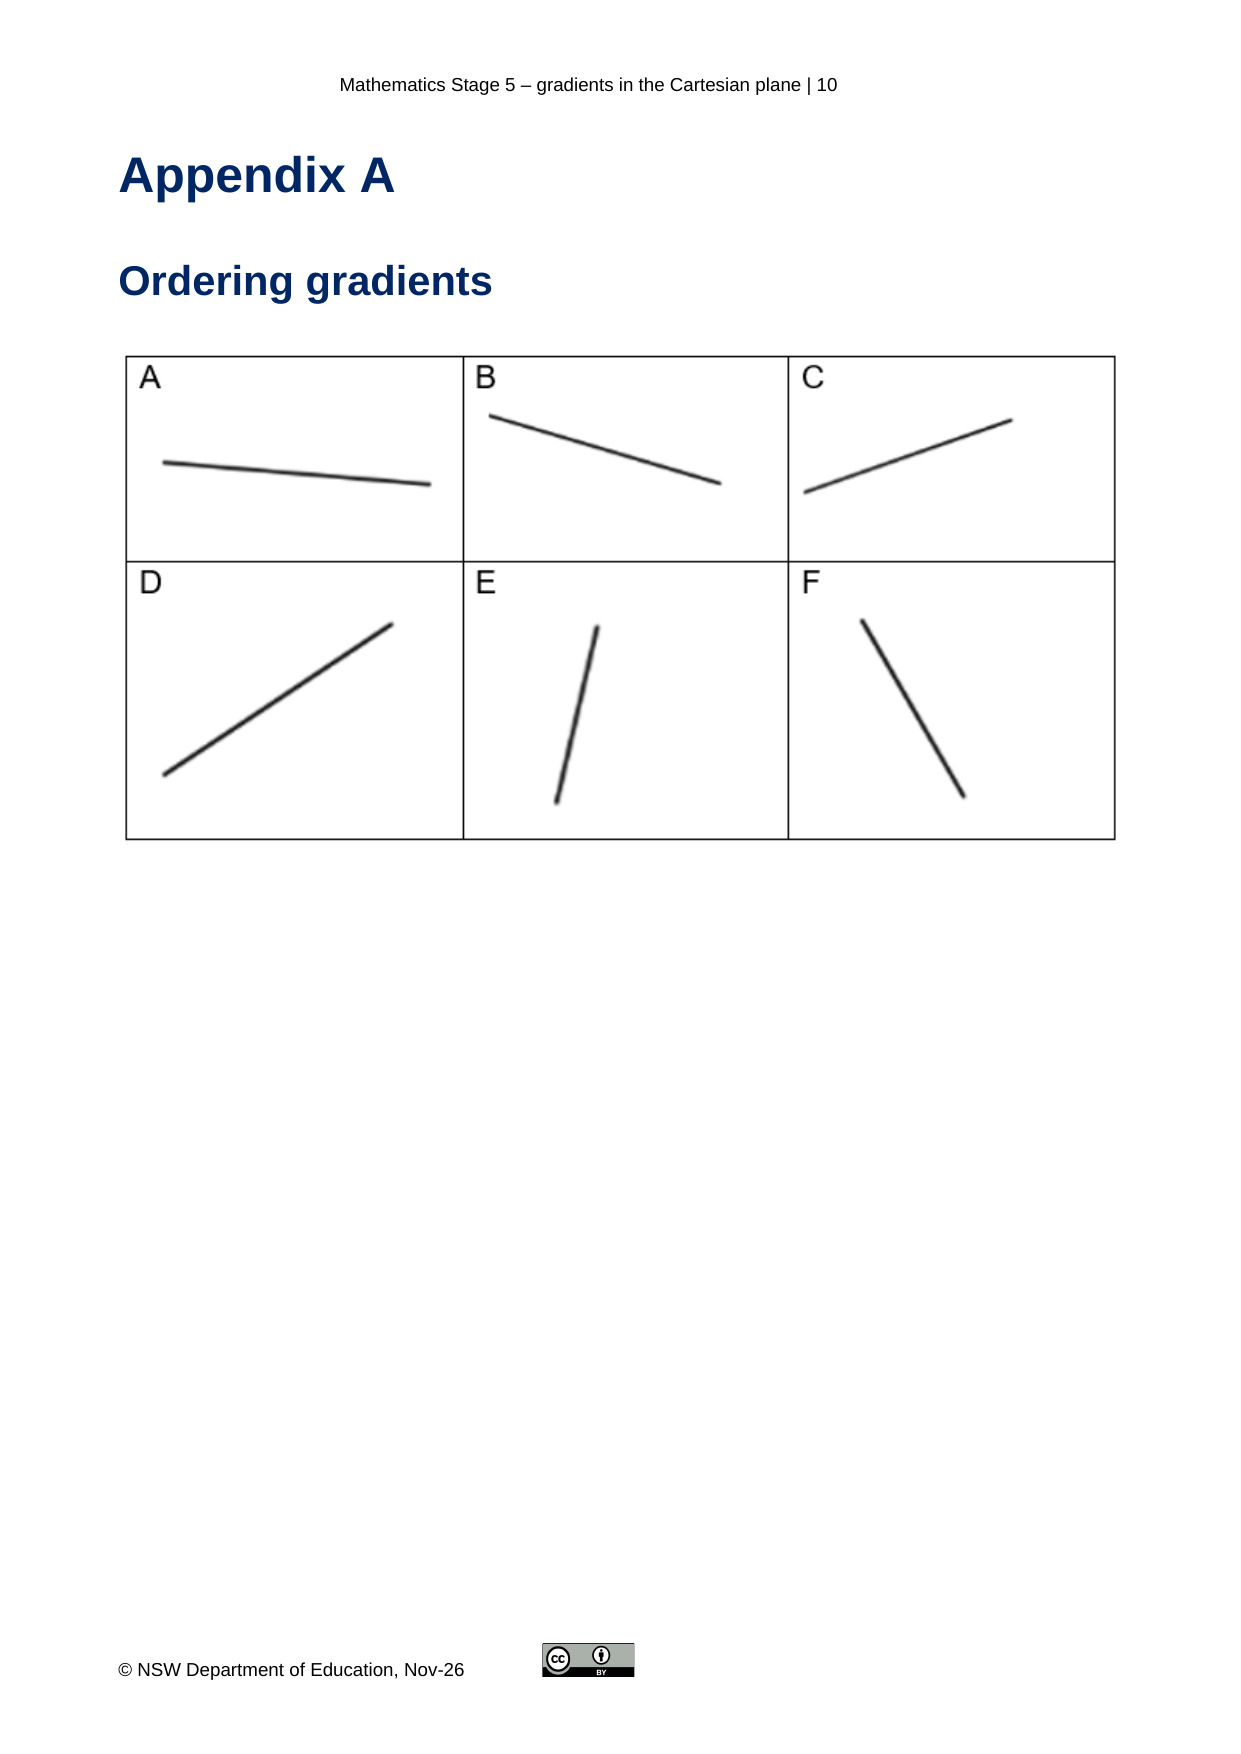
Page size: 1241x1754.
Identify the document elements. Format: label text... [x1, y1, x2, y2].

subtitle Appendix A [118, 145, 1122, 203]
picture [542, 1643, 635, 1677]
picture [118, 353, 1122, 845]
subtitle Ordering gradients [118, 257, 1122, 304]
